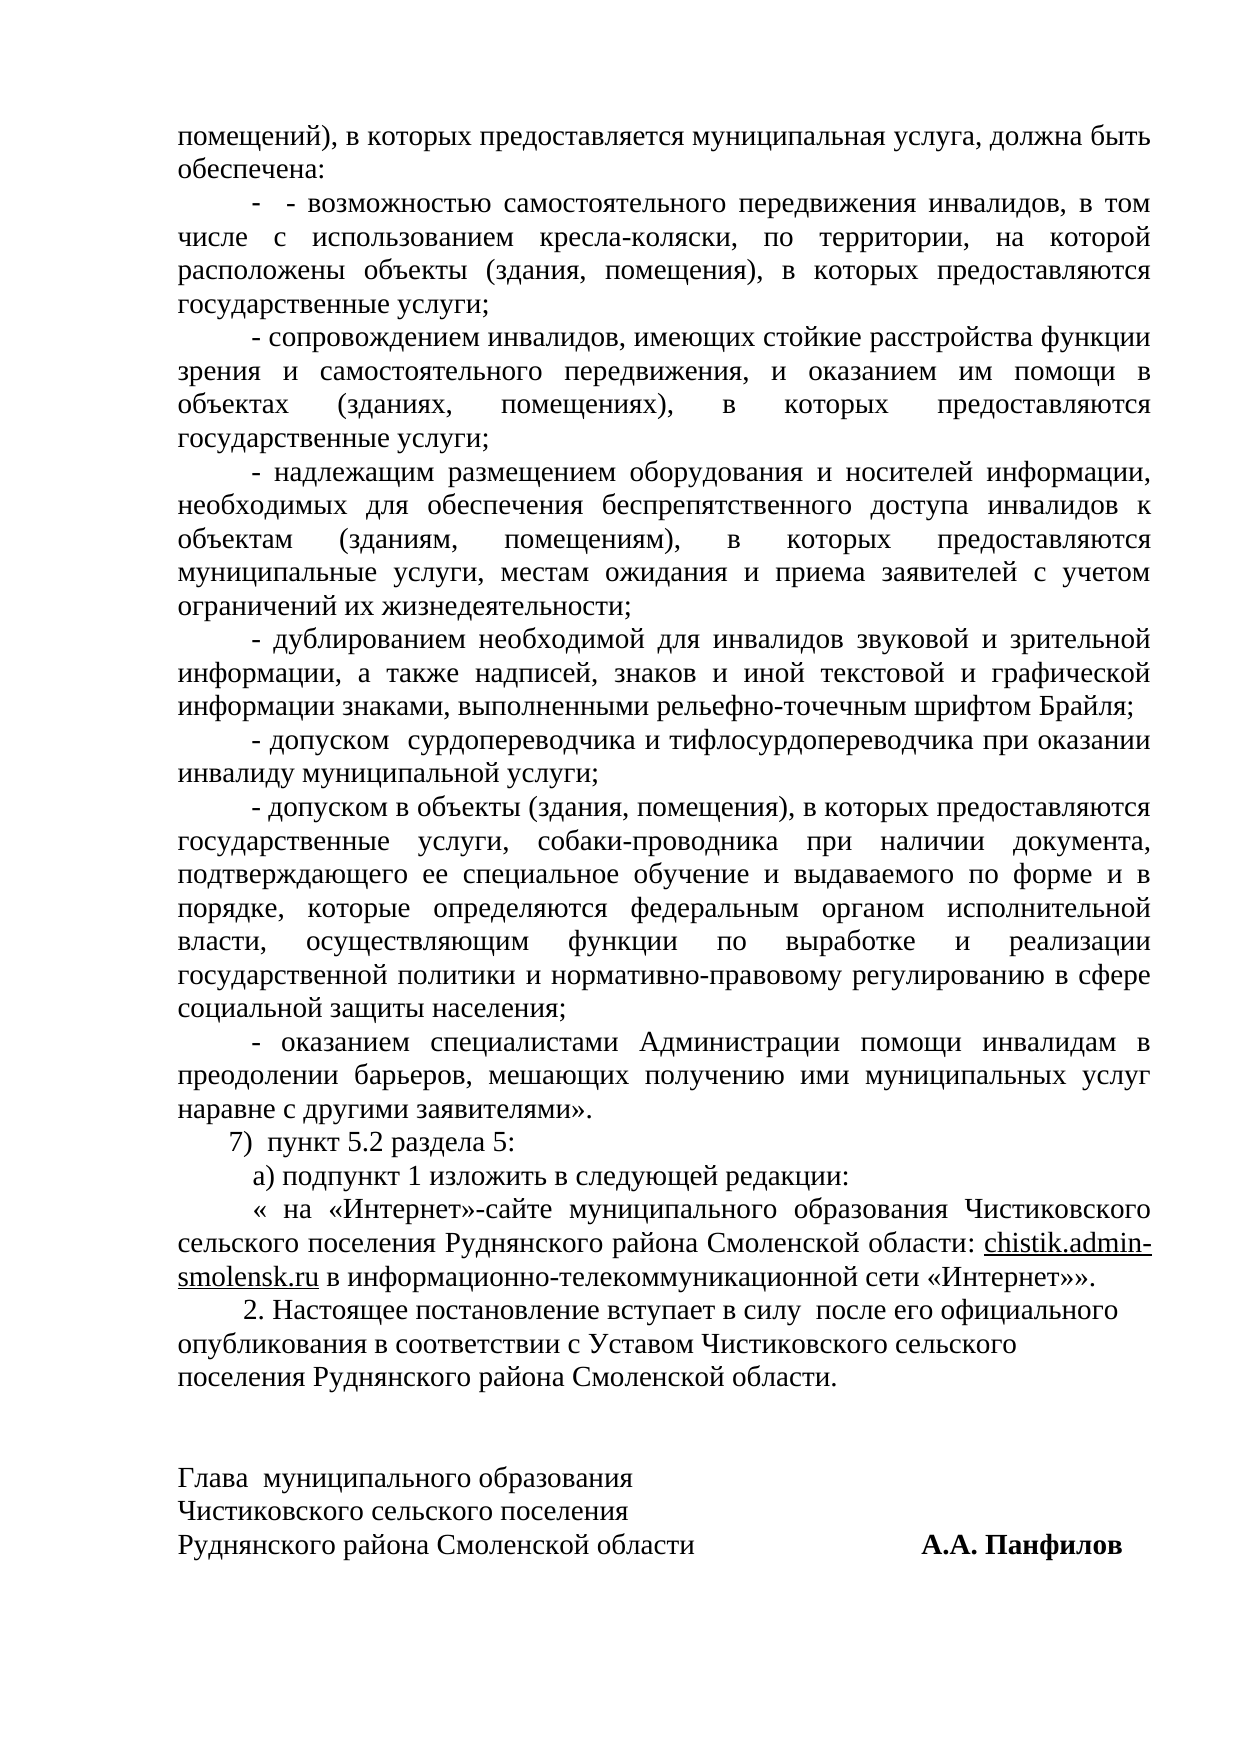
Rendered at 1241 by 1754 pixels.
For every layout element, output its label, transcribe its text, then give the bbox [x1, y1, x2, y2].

text - дублированием необходимой для инвалидов звуковой и зрительной информации, а также надписей, знаков и иной текстовой и графической информации знаками, выполненными рельефно-точечным шрифтом Брайля; [177, 621, 1152, 722]
text - допуском сурдопереводчика и тифлосурдопереводчика при оказании инвалиду муниципальной услуги; [177, 722, 1152, 789]
text « на «Интернет»-сайте муниципального образования Чистиковского сельского поселения Руднянского района Смоленской области: chistik.admin-smolensk.ru в информационно-телекоммуникационной сети «Интернет»». [177, 1192, 1152, 1292]
text Чистиковского сельского поселения [177, 1493, 1152, 1527]
text а) подпункт 1 изложить в следующей редакции: [177, 1158, 1152, 1192]
text Глава муниципального образования [177, 1460, 1152, 1493]
text - - возможностью самостоятельного передвижения инвалидов, в том числе с использованием кресла-коляски, по территории, на которой расположены объекты (здания, помещения), в которых предоставляются государственные услуги; [177, 185, 1152, 319]
text - допуском в объекты (здания, помещения), в которых предоставляются государственные услуги, собаки-проводника при наличии документа, подтверждающего ее специальное обучение и выдаваемого по форме и в порядке, которые определяются федеральным органом исполнительной власти, осуществляющим функции по выработке и реализации государственной политики и нормативно-правовому регулированию в сфере социальной защиты населения; [177, 789, 1152, 1024]
text - оказанием специалистами Администрации помощи инвалидам в преодолении барьеров, мешающих получению ими муниципальных услуг наравне с другими заявителями». [177, 1024, 1152, 1124]
text Руднянского района Смоленской области А.А. Панфилов [177, 1527, 1152, 1561]
text 7) пункт 5.2 раздела 5: [177, 1124, 1152, 1158]
text - сопровождением инвалидов, имеющих стойкие расстройства функции зрения и самостоятельного передвижения, и оказанием им помощи в объектах (зданиях, помещениях), в которых предоставляются государственные услуги; [177, 319, 1152, 454]
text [177, 118, 1152, 185]
text 2. Настоящее постановление вступает в силу после его официального опубликования в соответствии с Уставом Чистиковского сельского поселения Руднянского района Смоленской области. [177, 1292, 1152, 1393]
text - надлежащим размещением оборудования и носителей информации, необходимых для обеспечения беспрепятственного доступа инвалидов к объектам (зданиям, помещениям), в которых предоставляются муниципальные услуги, местам ожидания и приема заявителей с учетом ограничений их жизнедеятельности; [177, 454, 1152, 621]
